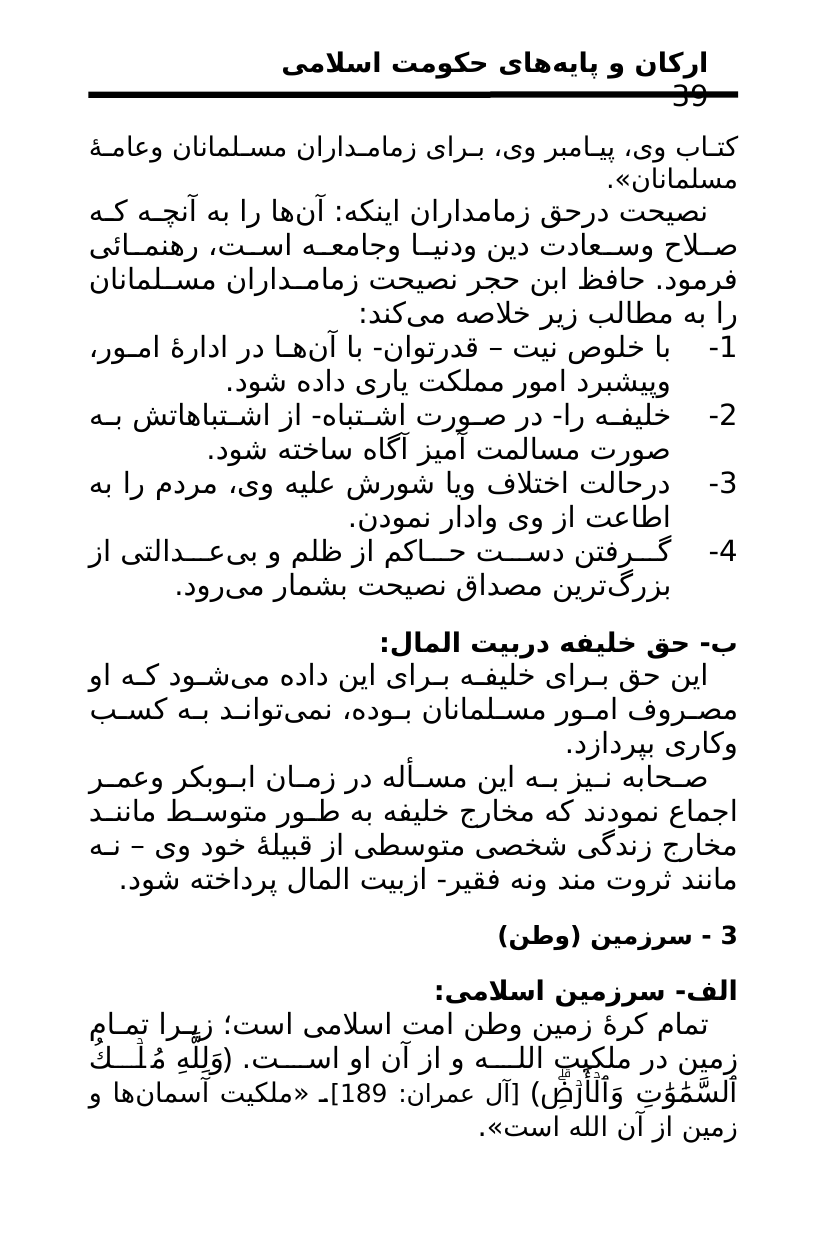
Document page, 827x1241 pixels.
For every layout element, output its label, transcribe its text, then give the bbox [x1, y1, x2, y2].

list با خلوص نیت – قدرتوان- با آن‌ها در ادارۀ امور، وپیشبرد امور مملکت یاری داده شود. [89, 331, 708, 398]
text صحابه نیز به این مسأله در زمان ابوبکر وعمر اجماع نمودند که مخارج خلیفه به طور متوسط مانند مخارج زندگی شخصی متوسطی از قبیلۀ خود وی – نه مانند ثروت مند ونه فقیر- ازبیت المال پرداخته شود. [89, 761, 738, 896]
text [89, 132, 738, 195]
text 3 - سرزمین (وطن) [89, 921, 738, 951]
text تمام کرۀ زمین وطن امت اسلامی است؛ زیرا تمام زمین در ملکیت الله و از آن او است. ﴿وَلِلَّهِ مُلۡكُ ٱلسَّمَٰوَٰتِ وَٱلۡأَرۡضِۗ﴾ [آل عمران: 189]. «ملکیت آسمان‌ها و زمین از آن الله است». [89, 1007, 738, 1143]
text ب- حق خلیفه دربیت المال: [89, 627, 738, 659]
list خلیفه را- در صورت اشتباه- از اشتباهاتش به صورت مسالمت آمیز آگاه ساخته شود. [89, 398, 708, 466]
text نصیحت درحق زمامداران اینکه‌: آن‌ها را به آنچه که صلاح وسعادت دین ودنیا وجامعه است، رهنمائی فرمود. حافظ ابن حجر نصیحت زمامداران مسلمانان را به مطالب زیر خلاصه می‌کند‌: [89, 195, 738, 331]
list درحالت اختلاف ویا شورش علیه وی، مردم را به اطاعت از وی وادار نمودن. [89, 466, 708, 534]
text الف- سرزمین اسلامی: [89, 976, 738, 1007]
text این حق برای خلیفه برای این داده می‌شود که او مصروف امور مسلمانان بوده، نمی‌تواند به کسب وکاری بپردازد. [89, 659, 738, 761]
list گرفتن دست حاکم از ظلم و بی‌عدالتی از بزرگ‌ترین مصداق نصیحت بشمار می‌رود. [89, 534, 708, 602]
